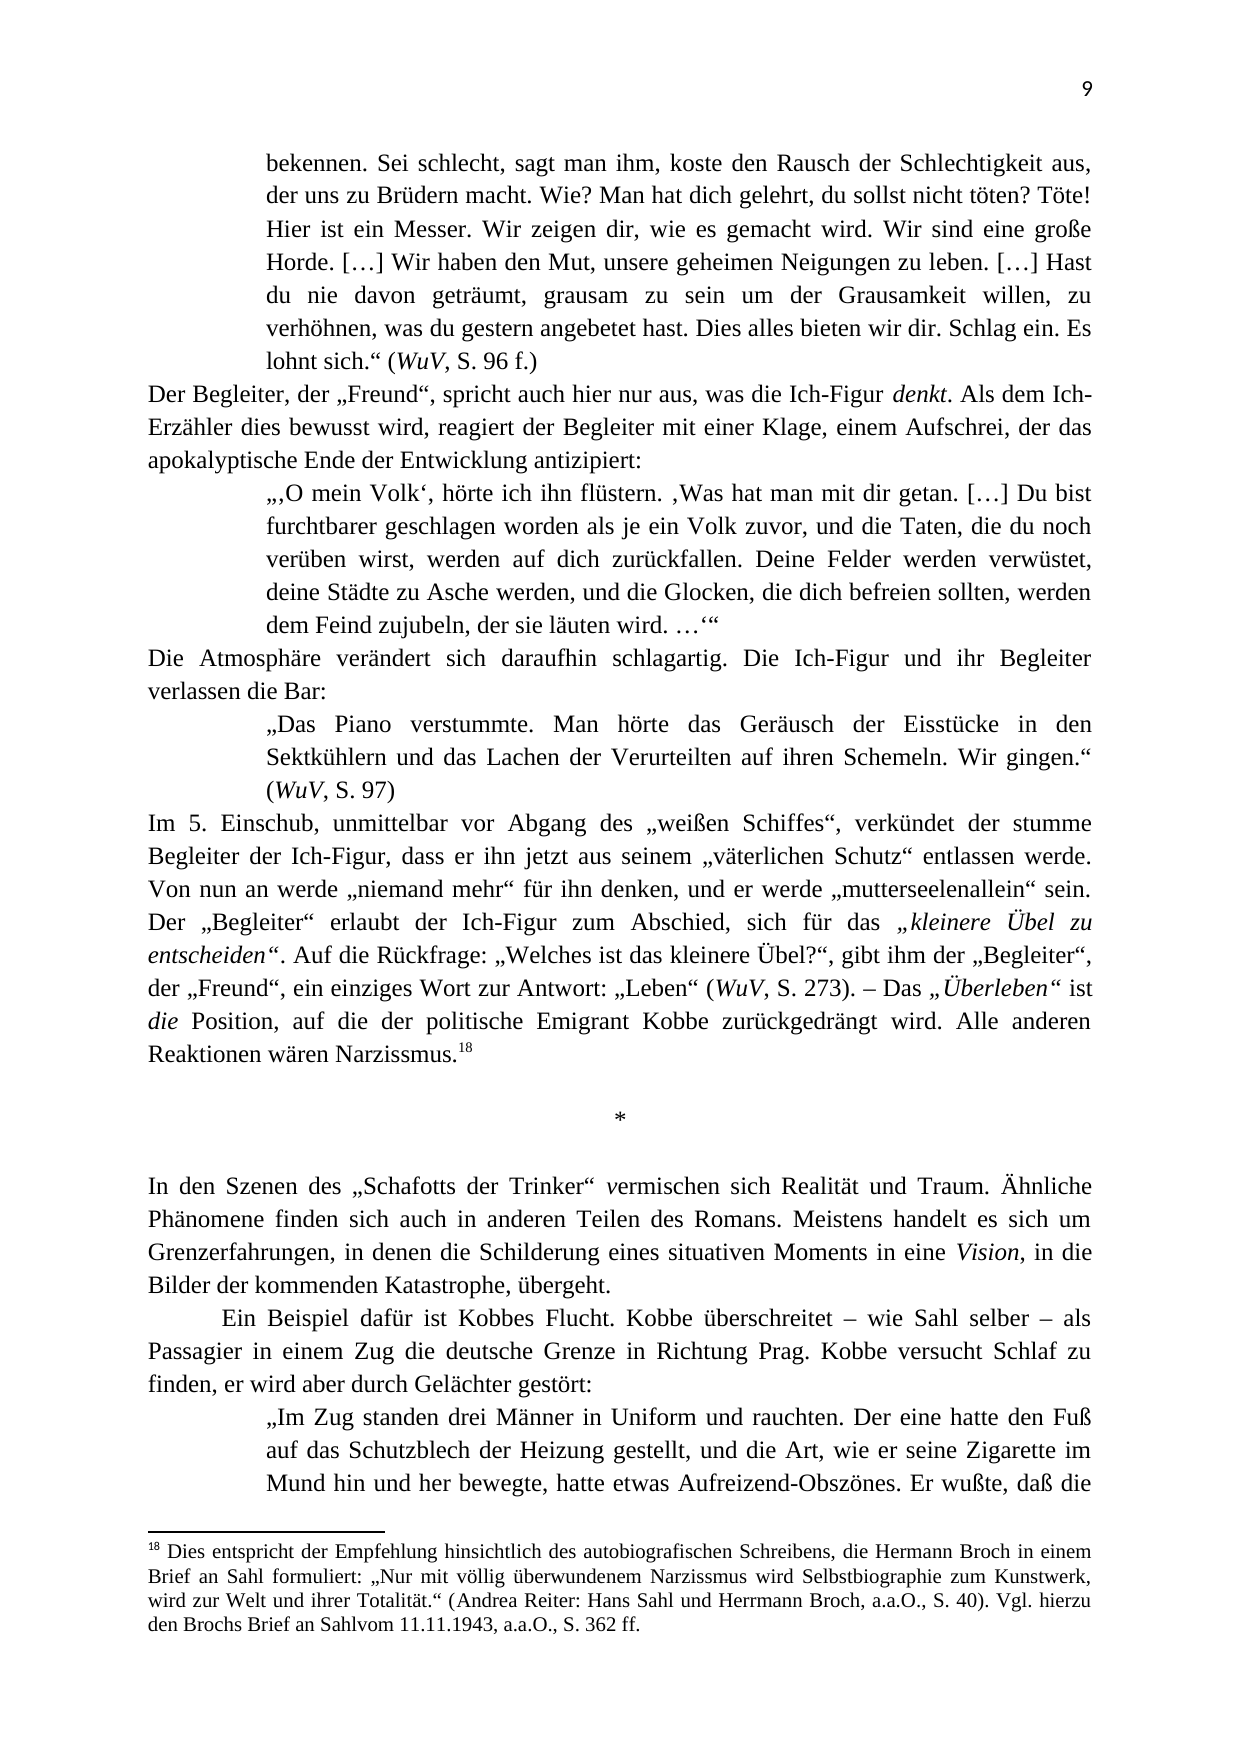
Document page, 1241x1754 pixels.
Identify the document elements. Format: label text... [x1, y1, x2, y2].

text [266, 148, 1093, 374]
text Im 5. Einschub, unmittelbar vor Abgang des „weißen Schiffes“, verkündet der stumme Begleiter der Ich-Figur, dass er ihn jetzt aus seinem „väterlichen Schutz“ entlassen werde. Von nun an werde „niemand mehr“ für ihn denken, und er werde „mutterseelenallein“ sein. Der „Begleiter“ erlaubt der Ich-Figur zum Abschied, sich für das „kleinere Übel zu entscheiden“. Auf die Rückfrage: „Welches ist das kleinere Übel?“, gibt ihm der „Begleiter“, der „Freund“, ein einziges Wort zur Antwort: „Leben“ (WuV, S. 273). – Das „Überleben“ ist die Position, auf die der politische Emigrant Kobbe zurückgedrängt wird. Alle anderen Reaktionen wären Narzissmus. [148, 808, 1093, 1068]
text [266, 1402, 1093, 1497]
text * [148, 1105, 1093, 1134]
text In den Szenen des „Schafotts der Trinker“ vermischen sich Realität und Traum. Ähnliche Phänomene finden sich auch in anderen Teilen des Romans. Meistens handelt es sich um Grenzerfahrungen, in denen die Schilderung eines situativen Moments in eine Vision, in die Bilder der kommenden Katastrophe, übergeht. [148, 1171, 1093, 1299]
text Der Begleiter, der „Freund“, spricht auch hier nur aus, was die Ich-Figur denkt. Als dem Ich-Erzähler dies bewusst wird, reagiert der Begleiter mit einer Klage, einem Aufschrei, der das apokalyptische Ende der Entwicklung antizipiert: [148, 379, 1093, 473]
text „‚O mein Volk‘, hörte ich ihn flüstern. ‚Was hat man mit dir getan. […] Du bist furchtbarer geschlagen worden als je ein Volk zuvor, und die Taten, die du noch verüben wirst, werden auf dich zurückfallen. Deine Felder werden verwüstet, deine Städte zu Asche werden, und die Glocken, die dich befreien sollten, werden dem Feind zujubeln, der sie läuten wird. …‘“ [266, 478, 1093, 639]
text Ein Beispiel dafür ist Kobbes Flucht. Kobbe überschreitet – wie Sahl selber – als Passagier in einem Zug die deutsche Grenze in Richtung Prag. Kobbe versucht Schlaf zu finden, er wird aber durch Gelächter gestört: [148, 1303, 1093, 1398]
text Die Atmosphäre verändert sich daraufhin schlagartig. Die Ich-Figur und ihr Begleiter verlassen die Bar: [148, 643, 1093, 705]
text „Das Piano verstummte. Man hörte das Geräusch der Eisstücke in den Sektkühlern und das Lachen der Verurteilten auf ihren Schemeln. Wir gingen.“ (WuV, S. 97) [266, 709, 1093, 804]
